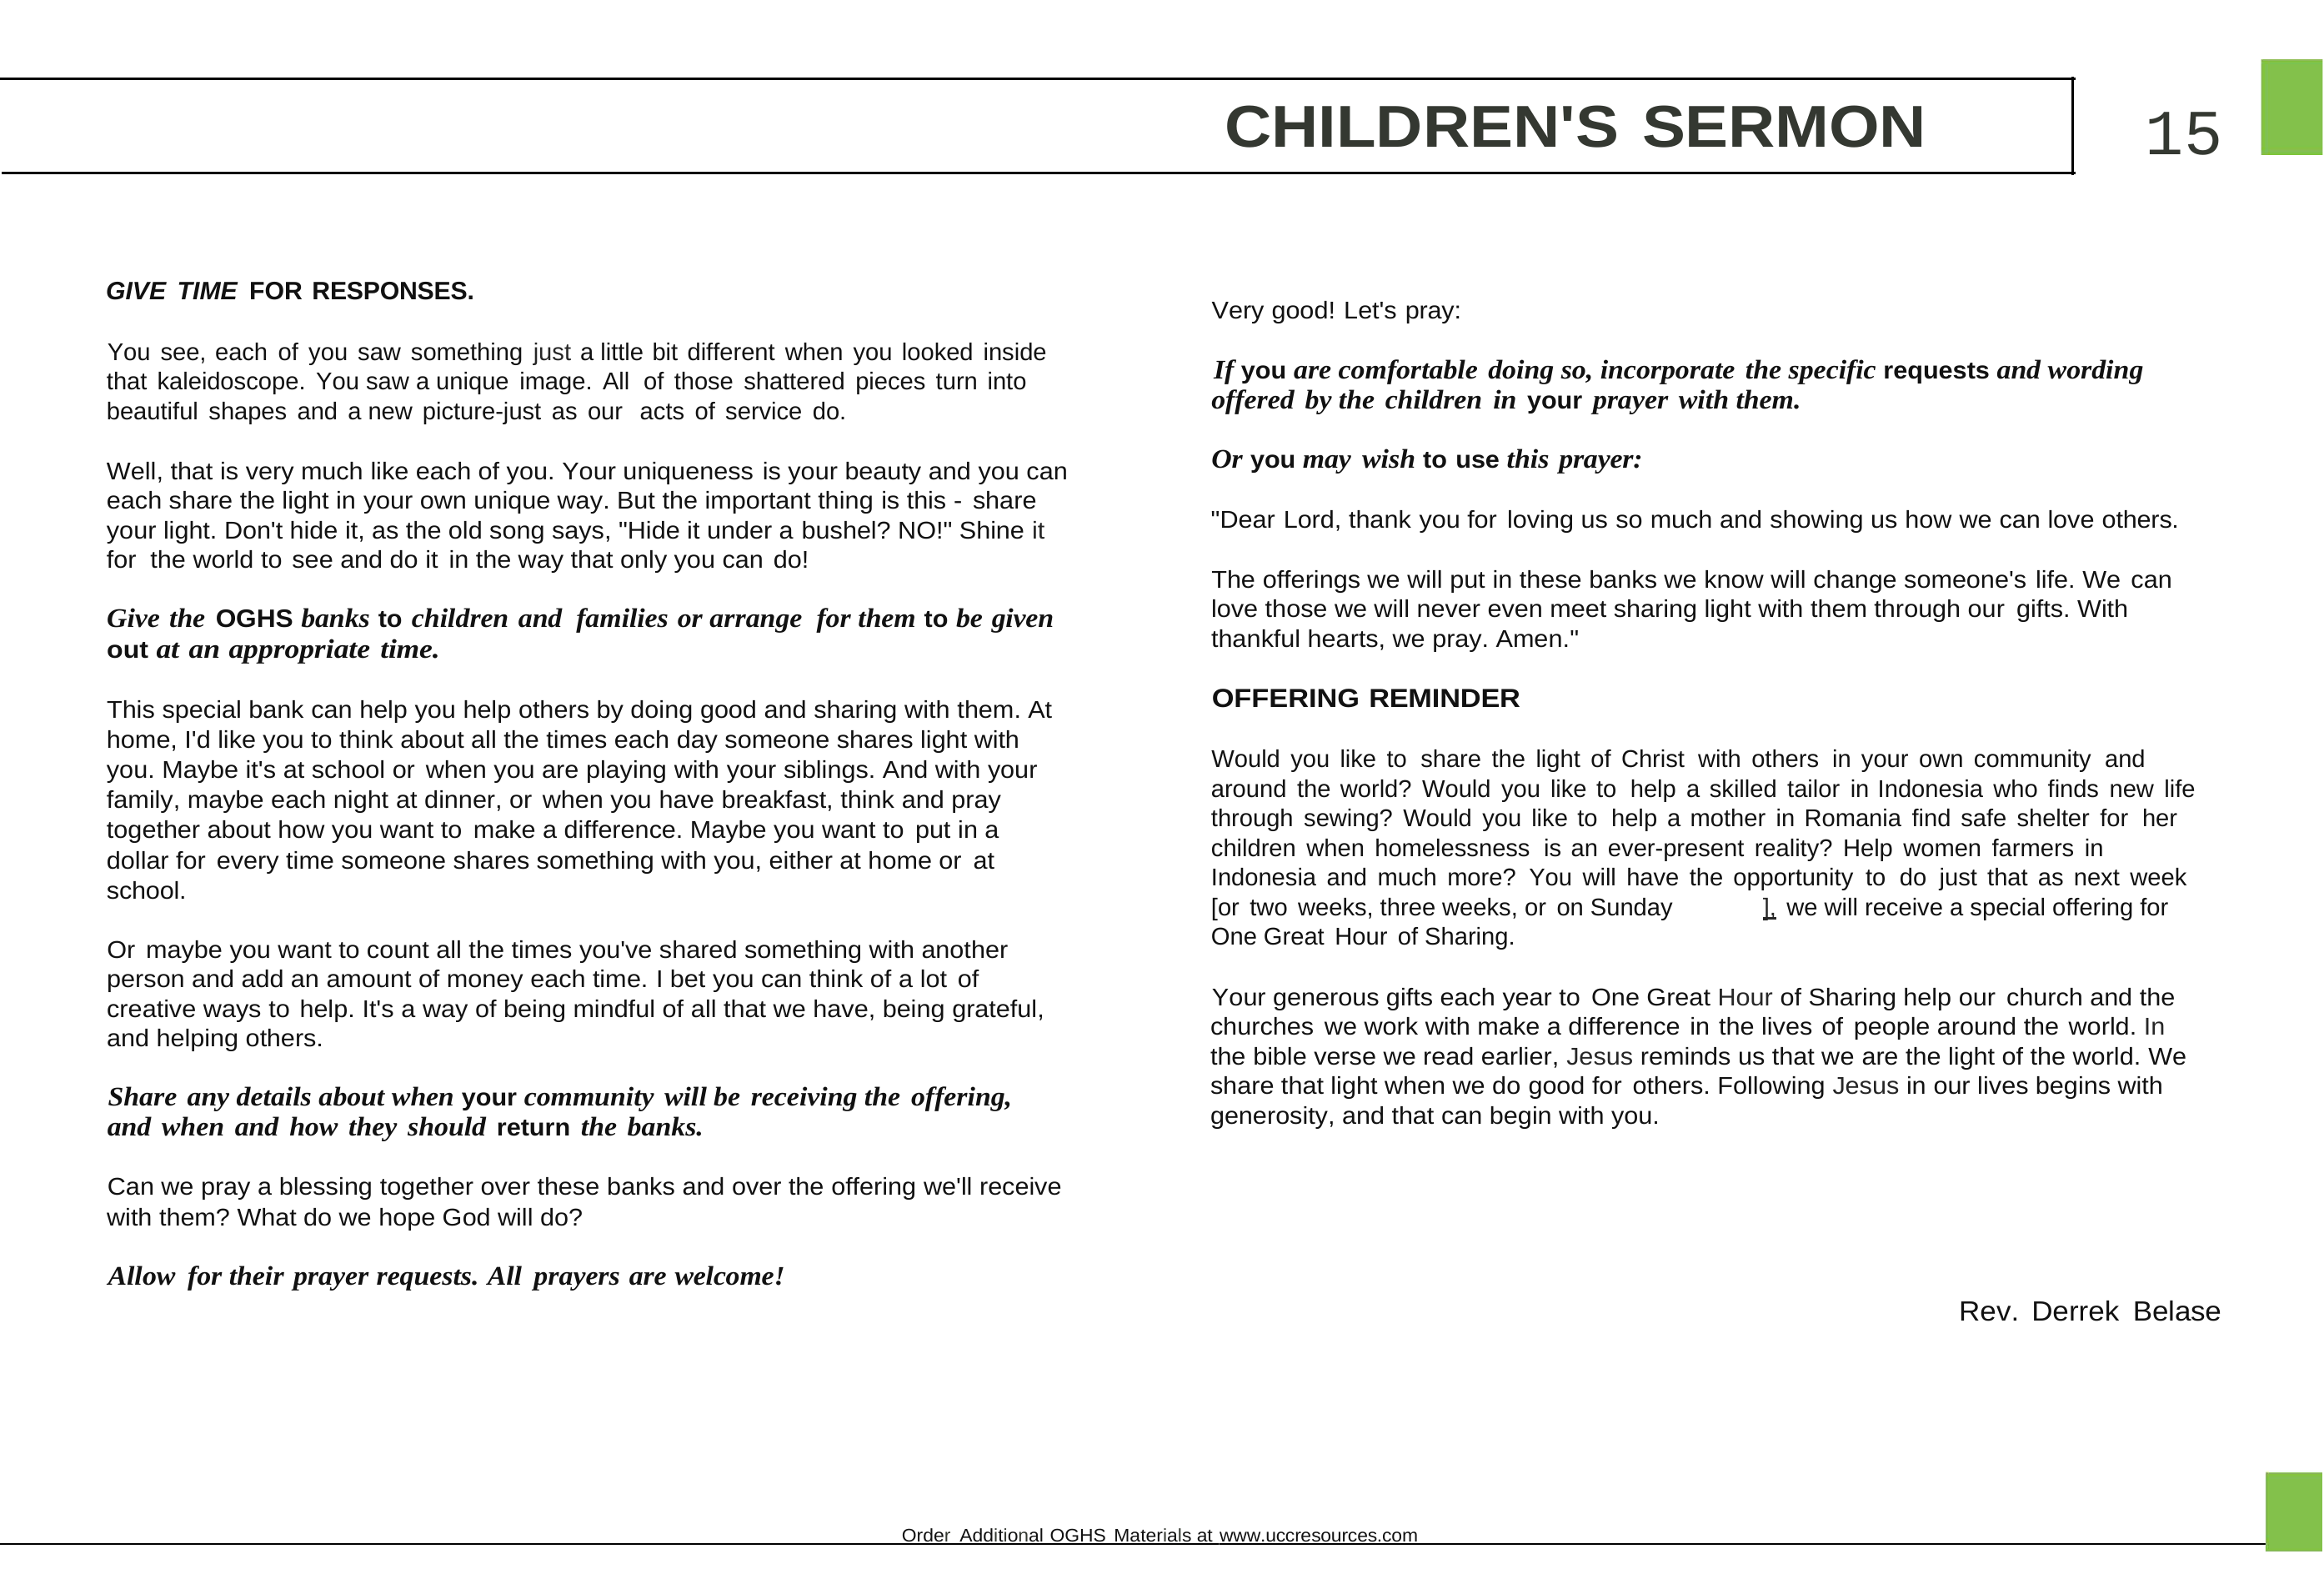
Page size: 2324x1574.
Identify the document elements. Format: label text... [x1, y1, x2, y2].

text out at an appropriate time. [107, 634, 1069, 664]
text Very good! Let's pray: [1211, 297, 2323, 324]
picture [2265, 1471, 2322, 1551]
text If you are comfortable doing so, incorporate the specific requests and wording offered by the children in your prayer with them. [1211, 355, 2199, 414]
text GIVE TIME FOR RESPONSES. [106, 276, 1069, 305]
text The offerings we will put in these banks we know will change someone's life. We can love those we will never even meet sharing light with them through our gifts. With thankful hearts, we pray. Amen." [1211, 565, 2199, 652]
text Give the OGHS banks to children and families or arrange for them to be given [107, 603, 1069, 634]
text Or you may wish to use this prayer: [1211, 444, 2323, 474]
text You see, each of you saw something just a little bit different when you looked inside that kaleidoscope. You saw a unique image. All of those shattered pieces turn into beautiful shapes and a new picture-just as our acts of service do. [107, 338, 1069, 424]
picture [2261, 59, 2323, 155]
text "Dear Lord, thank you for loving us so much and showing us how we can love others. [1210, 505, 2323, 533]
text Or maybe you want to count all the times you've shared something with another person and add an amount of money each time. I bet you can think of a lot of creative ways to help. It's a way of being mindful of all that we have, being grateful, and helping others. [107, 935, 1055, 1052]
text Your generous gifts each year to One Great Hour of Sharing help our church and the churches we work with make a difference in the lives of people around the world. In the bible verse we read earlier, Jesus reminds us that we are the light of the world. We share that light when we do good for others. Following Jesus in our lives begins with generosity, and that can begin with you. [1210, 983, 2199, 1129]
text 15 [1104, 59, 2322, 173]
text Allow for their prayer requests. All prayers are welcome! [108, 1261, 1069, 1291]
text Can we pray a blessing together over these banks and over the offering we'll receive with them? What do we hope God will do? [107, 1173, 1069, 1231]
text This special bank can help you help others by doing good and sharing with them. At home, I'd like you to think about all the times each day someone shares light with you. Maybe it's at school or when you are playing with your siblings. And with your family, maybe each night at dinner, or when you have breakfast, think and pray together about how you want to make a difference. Maybe you want to put in a dollar for every time someone shares something with you, either at home or at school. [107, 695, 1055, 904]
text Would you like to share the light of Christ with others in your own community and around the world? Would you like to help a skilled tailor in Indonesia who finds new life through sewing? Would you like to help a mother in Romania find safe shelter for her children when homelessness is an ever-present reality? Help women farmers in Indonesia and much more? You will have the opportunity to do just that as next week [or two weeks, three weeks, or on Sunday ], we will receive a special offering for One Great Hour of Sharing. [1211, 744, 2199, 950]
text OFFERING REMINDER [1211, 683, 2323, 713]
text Order Additional OGHS Materials at www.uccresources.com [0, 1525, 2265, 1543]
text Rev. Derrek Belase [1104, 1295, 2221, 1327]
text Well, that is very much like each of you. Your uniqueness is your beauty and you can each share the light in your own unique way. But the important thing is this - share your light. Don't hide it, as the old song says, "Hide it under a bushel? NO!" Shine it for the world to see and do it in the way that only you can do! [107, 457, 1069, 574]
text Share any details about when your community will be receiving the offering, and when and how they should return the banks. [107, 1082, 1055, 1141]
